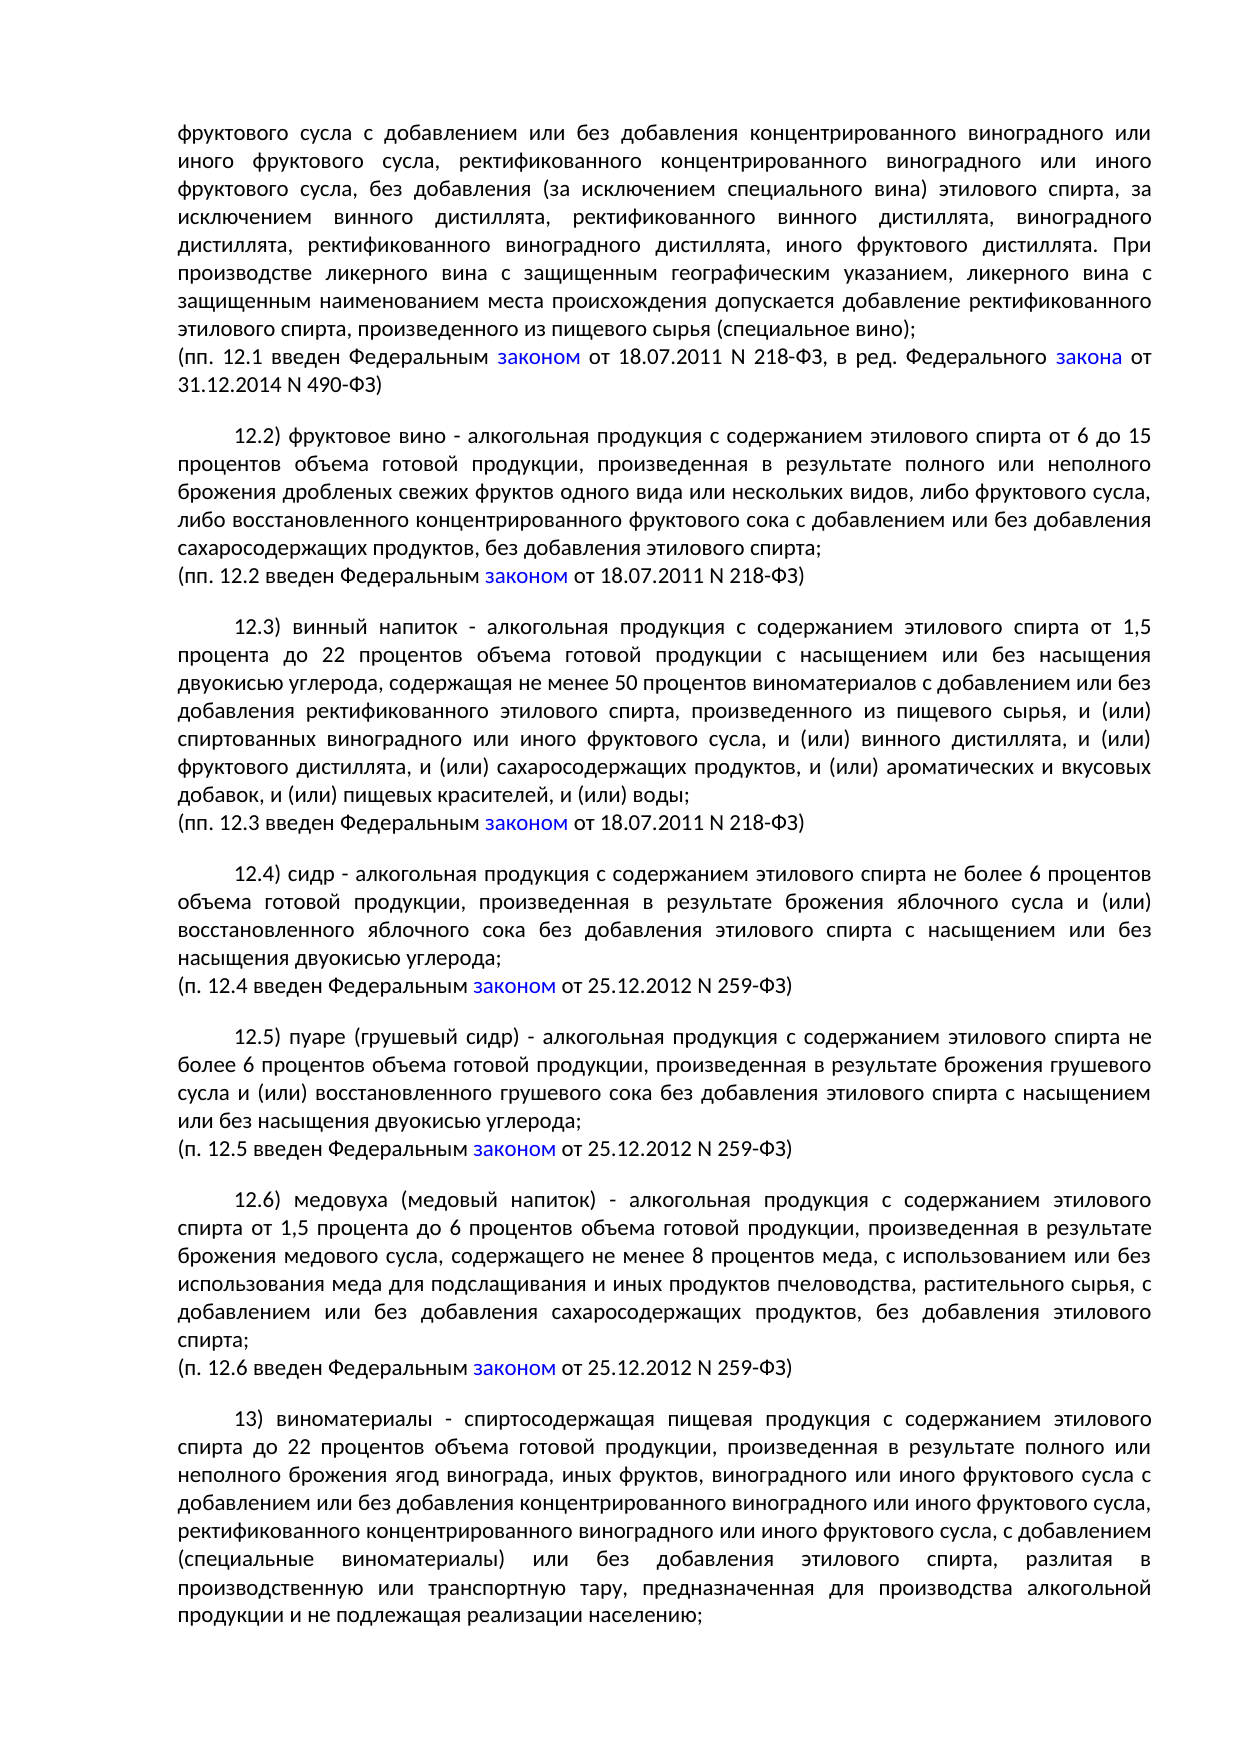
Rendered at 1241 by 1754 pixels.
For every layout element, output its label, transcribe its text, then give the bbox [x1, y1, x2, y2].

text (п. 12.6 введен Федеральным законом от 25.12.2012 N 259-ФЗ) [177, 1353, 1152, 1382]
text (пп. 12.1 введен Федеральным законом от 18.07.2011 N 218-ФЗ, в ред. Федерального закона от 31.12.2014 N 490-ФЗ) [177, 342, 1152, 398]
text 12.3) винный напиток - алкогольная продукция с содержанием этилового спирта от 1,5 процента до 22 процентов объема готовой продукции с насыщением или без насыщения двуокисью углерода, содержащая не менее 50 процентов виноматериалов с добавлением или без добавления ректификованного этилового спирта, произведенного из пищевого сырья, и (или) спиртованных виноградного или иного фруктового сусла, и (или) винного дистиллята, и (или) фруктового дистиллята, и (или) сахаросодержащих продуктов, и (или) ароматических и вкусовых добавок, и (или) пищевых красителей, и (или) воды; [177, 612, 1152, 808]
text 12.6) медовуха (медовый напиток) - алкогольная продукция с содержанием этилового спирта от 1,5 процента до 6 процентов объема готовой продукции, произведенная в результате брожения медового сусла, содержащего не менее 8 процентов меда, с использованием или без использования меда для подслащивания и иных продуктов пчеловодства, растительного сырья, с добавлением или без добавления сахаросодержащих продуктов, без добавления этилового спирта; [177, 1185, 1152, 1353]
text 12.2) фруктовое вино - алкогольная продукция с содержанием этилового спирта от 6 до 15 процентов объема готовой продукции, произведенная в результате полного или неполного брожения дробленых свежих фруктов одного вида или нескольких видов, либо фруктового сусла, либо восстановленного концентрированного фруктового сока с добавлением или без добавления сахаросодержащих продуктов, без добавления этилового спирта; [177, 421, 1152, 561]
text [177, 118, 1152, 342]
text (пп. 12.2 введен Федеральным законом от 18.07.2011 N 218-ФЗ) [177, 561, 1152, 589]
text 13) виноматериалы - спиртосодержащая пищевая продукция с содержанием этилового спирта до 22 процентов объема готовой продукции, произведенная в результате полного или неполного брожения ягод винограда, иных фруктов, виноградного или иного фруктового сусла с добавлением или без добавления концентрированного виноградного или иного фруктового сусла, ректификованного концентрированного виноградного или иного фруктового сусла, с добавлением (специальные виноматериалы) или без добавления этилового спирта, разлитая в производственную или транспортную тару, предназначенная для производства алкогольной продукции и не подлежащая реализации населению; [177, 1404, 1152, 1629]
text (пп. 12.3 введен Федеральным законом от 18.07.2011 N 218-ФЗ) [177, 808, 1152, 836]
text 12.5) пуаре (грушевый сидр) - алкогольная продукция с содержанием этилового спирта не более 6 процентов объема готовой продукции, произведенная в результате брожения грушевого сусла и (или) восстановленного грушевого сока без добавления этилового спирта с насыщением или без насыщения двуокисью углерода; [177, 1022, 1152, 1134]
text 12.4) сидр - алкогольная продукция с содержанием этилового спирта не более 6 процентов объема готовой продукции, произведенная в результате брожения яблочного сусла и (или) восстановленного яблочного сока без добавления этилового спирта с насыщением или без насыщения двуокисью углерода; [177, 859, 1152, 971]
text (п. 12.5 введен Федеральным законом от 25.12.2012 N 259-ФЗ) [177, 1134, 1152, 1162]
text (п. 12.4 введен Федеральным законом от 25.12.2012 N 259-ФЗ) [177, 971, 1152, 999]
